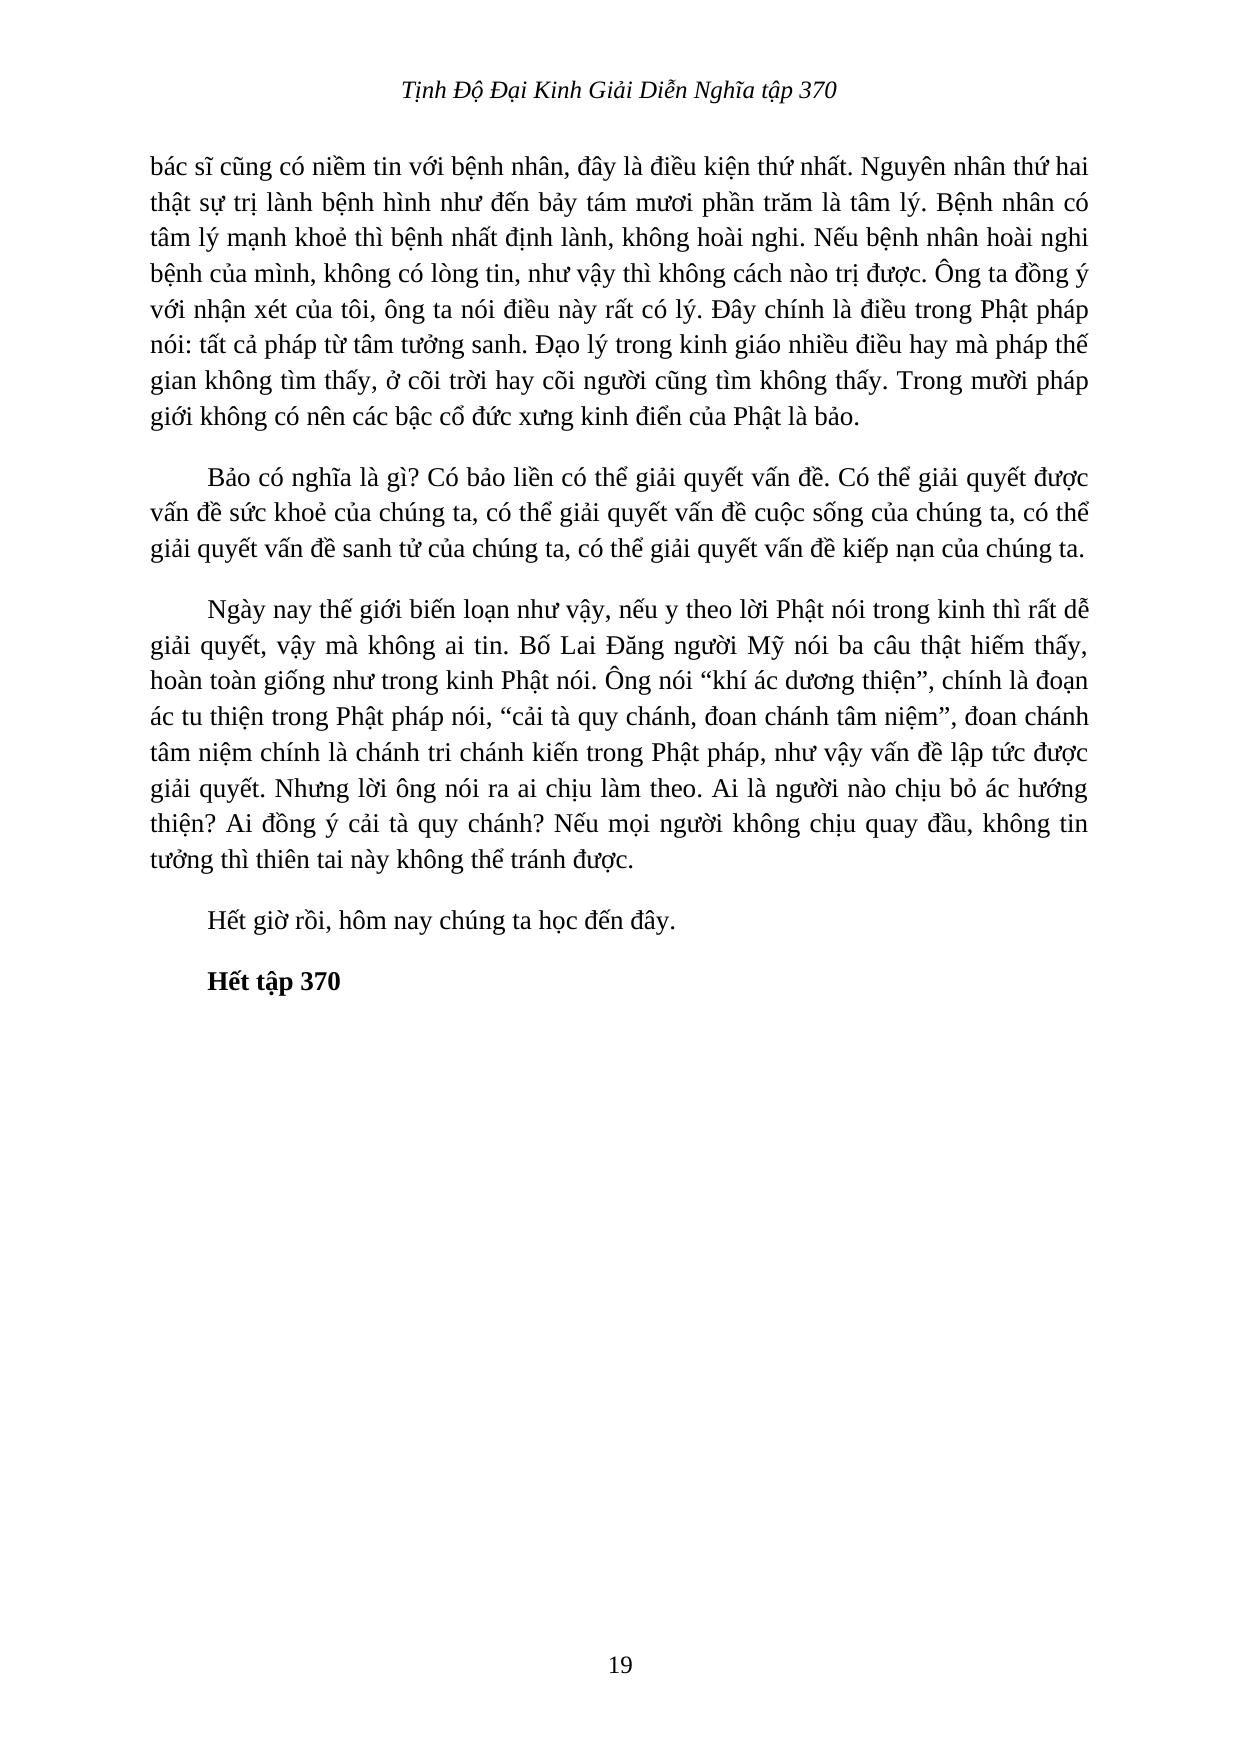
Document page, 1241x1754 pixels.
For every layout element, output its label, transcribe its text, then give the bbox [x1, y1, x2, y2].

text Hết giờ rồi, hôm nay chúng ta học đến đây. [150, 904, 1090, 935]
text Bảo có nghĩa là gì? Có bảo liền có thể giải quyết vấn đề. Có thể giải quyết được vấn đề sức khoẻ của chúng ta, có thể giải quyết vấn đề cuộc sống của chúng ta, có thể giải quyết vấn đề sanh tử của chúng ta, có thể giải quyết vấn đề kiếp nạn của chúng ta. [150, 461, 1090, 563]
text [150, 150, 1090, 431]
text Ngày nay thế giới biến loạn như vậy, nếu y theo lời Phật nói trong kinh thì rất dễ giải quyết, vậy mà không ai tin. Bố Lai Đăng người Mỹ nói ba câu thật hiếm thấy, hoàn toàn giống như trong kinh Phật nói. Ông nói “khí ác dương thiện”, chính là đoạn ác tu thiện trong Phật pháp nói, “cải tà quy chánh, đoan chánh tâm niệm”, đoan chánh tâm niệm chính là chánh tri chánh kiến trong Phật pháp, như vậy vấn đề lập tức được giải quyết. Nhưng lời ông nói ra ai chịu làm theo. Ai là người nào chịu bỏ ác hướng thiện? Ai đồng ý cải tà quy chánh? Nếu mọi người không chịu quay đầu, không tin tưởng thì thiên tai này không thể tránh được. [150, 593, 1090, 874]
text Hết tập 370 [150, 964, 1090, 996]
